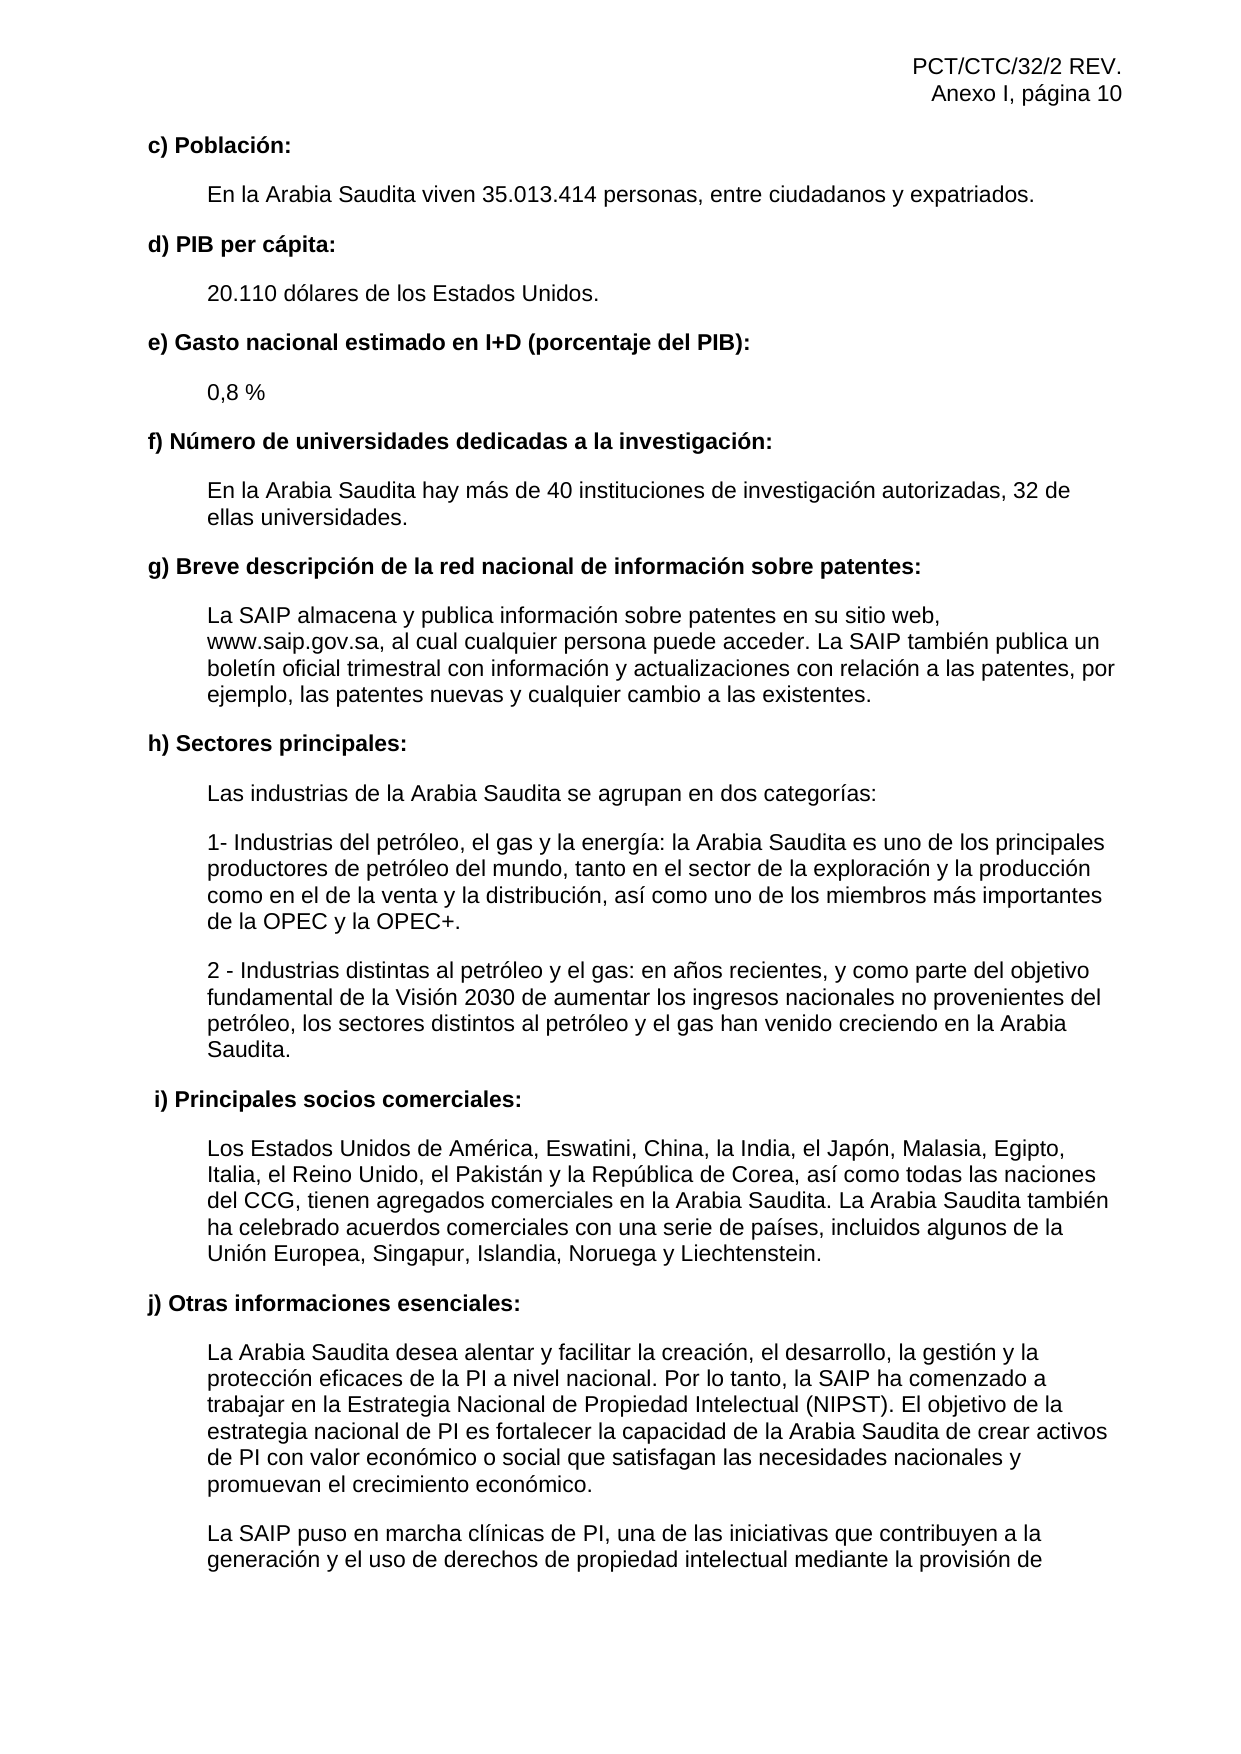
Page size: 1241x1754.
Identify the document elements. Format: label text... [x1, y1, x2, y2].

text Los Estados Unidos de América, Eswatini, China, la India, el Japón, Malasia, Egipto, Italia, el Reino Unido, el Pakistán y la República de Corea, así como todas las naciones del CCG, tienen agregados comerciales en la Arabia Saudita. La Arabia Saudita también ha celebrado acuerdos comerciales con una serie de países, incluidos algunos de la Unión Europea, Singapur, Islandia, Noruega y Liechtenstein. [207, 1135, 1122, 1267]
text h) Sectores principales: [148, 730, 1122, 757]
text d) PIB per cápita: [148, 231, 1122, 257]
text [207, 1520, 1122, 1572]
text i) Principales socios comerciales: [148, 1086, 1122, 1112]
text e) Gasto nacional estimado en I+D (porcentaje del PIB): [148, 329, 1122, 356]
text c) Población: [148, 132, 1122, 158]
text La Arabia Saudita desea alentar y facilitar la creación, el desarrollo, la gestión y la protección eficaces de la PI a nivel nacional. Por lo tanto, la SAIP ha comenzado a trabajar en la Estrategia Nacional de Propiedad Intelectual (NIPST). El objetivo de la estrategia nacional de PI es fortalecer la capacidad de la Arabia Saudita de crear activos de PI con valor económico o social que satisfagan las necesidades nacionales y promuevan el crecimiento económico. [207, 1339, 1122, 1497]
text 0,8 % [207, 378, 1122, 405]
text f) Número de universidades dedicadas a la investigación: [148, 428, 1122, 454]
text g) Breve descripción de la red nacional de información sobre patentes: [148, 553, 1122, 579]
text En la Arabia Saudita viven 35.013.414 personas, entre ciudadanos y expatriados. [207, 181, 1122, 208]
text 1- Industrias del petróleo, el gas y la energía: la Arabia Saudita es uno de los principales productores de petróleo del mundo, tanto en el sector de la exploración y la producción como en el de la venta y la distribución, así como uno de los miembros más importantes de la OPEC y la OPEC+. [207, 829, 1122, 934]
text La SAIP almacena y publica información sobre patentes en su sitio web, www.saip.gov.sa, al cual cualquier persona puede acceder. La SAIP también publica un boletín oficial trimestral con información y actualizaciones con relación a las patentes, por ejemplo, las patentes nuevas y cualquier cambio a las existentes. [207, 602, 1122, 707]
text Las industrias de la Arabia Saudita se agrupan en dos categorías: [207, 779, 1122, 806]
text 2 - Industrias distintas al petróleo y el gas: en años recientes, y como parte del objetivo fundamental de la Visión 2030 de aumentar los ingresos nacionales no provenientes del petróleo, los sectores distintos al petróleo y el gas han venido creciendo en la Arabia Saudita. [207, 957, 1122, 1063]
text En la Arabia Saudita hay más de 40 instituciones de investigación autorizadas, 32 de ellas universidades. [207, 477, 1122, 530]
text j) Otras informaciones esenciales: [148, 1289, 1122, 1316]
text 20.110 dólares de los Estados Unidos. [207, 280, 1122, 306]
